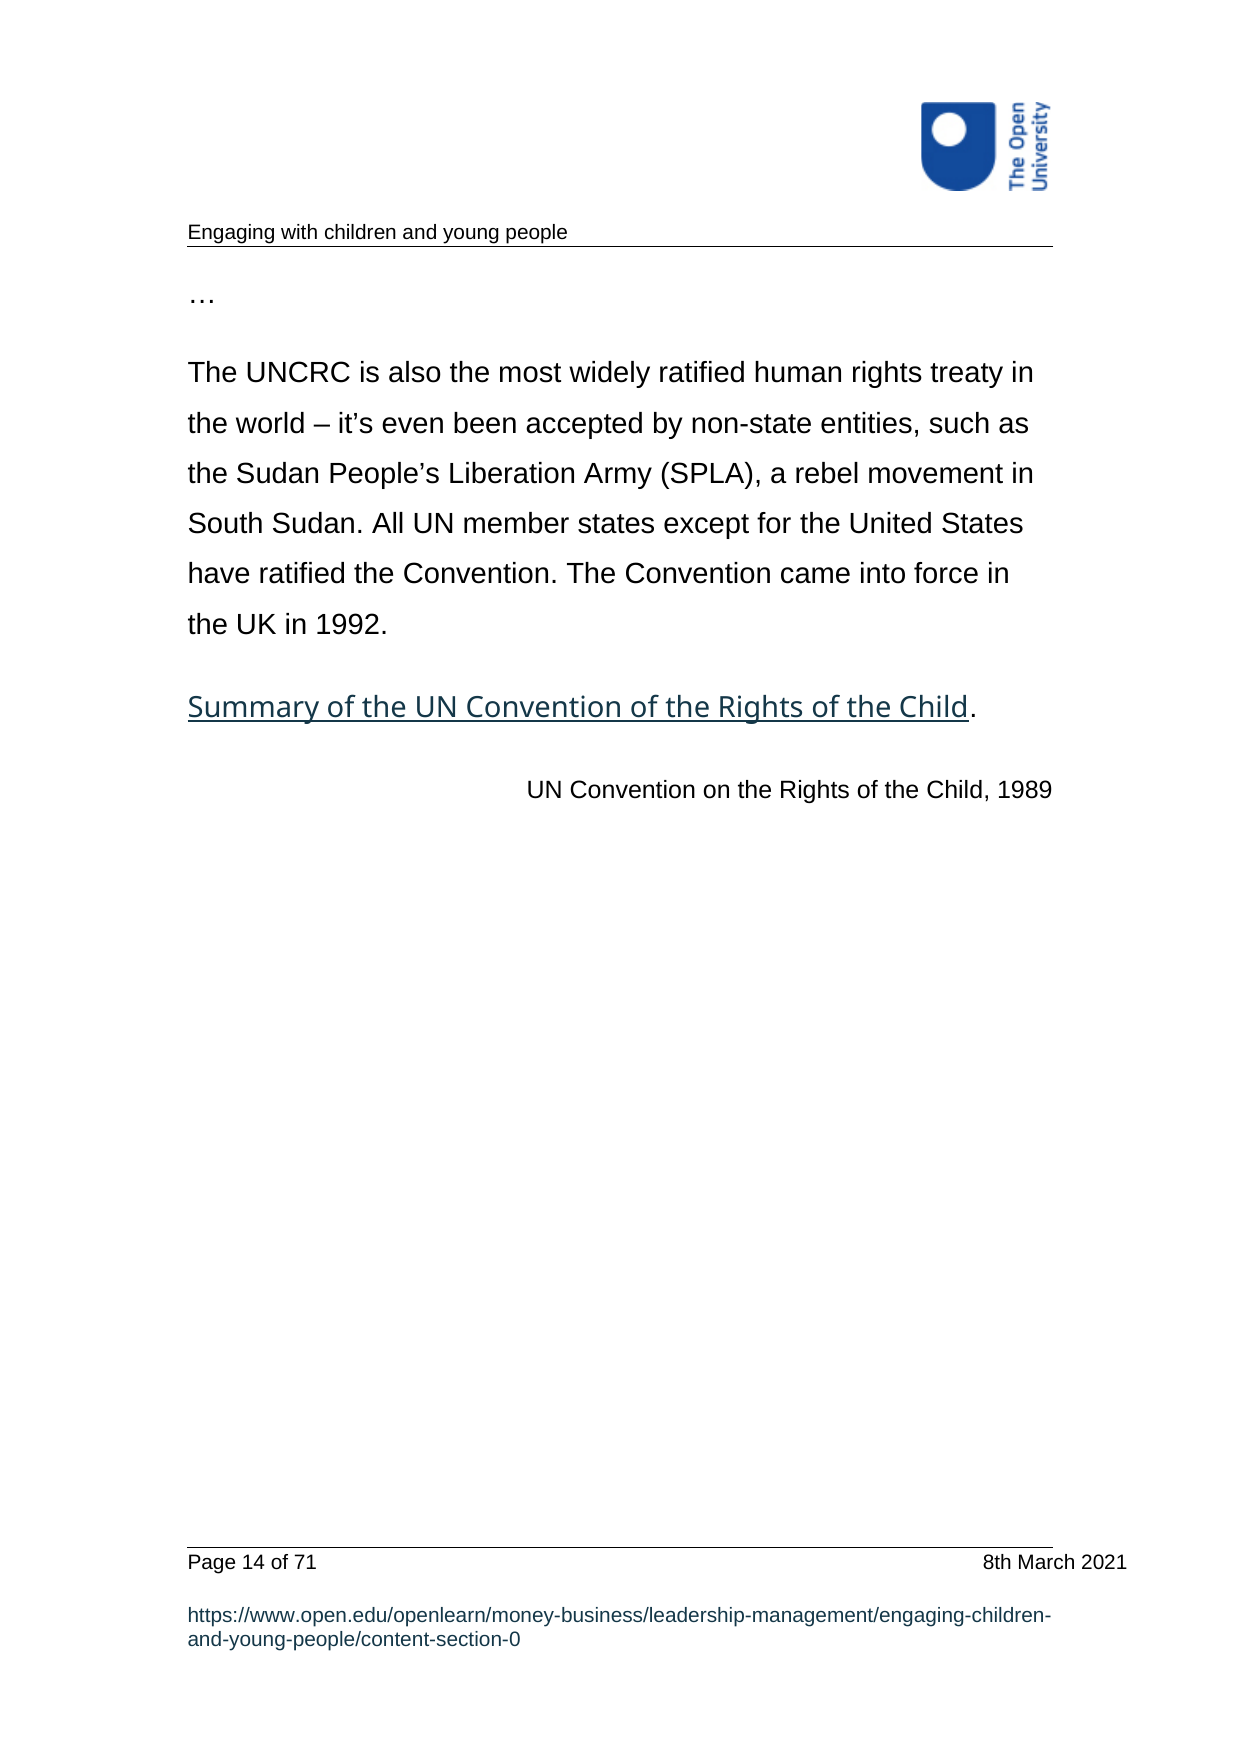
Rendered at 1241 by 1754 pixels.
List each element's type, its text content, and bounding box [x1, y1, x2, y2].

text The UNCRC is also the most widely ratified human rights treaty in the world – it’s even been accepted by non-state entities, such as the Sudan People’s Liberation Army (SPLA), a rebel movement in South Sudan. All UN member states except for the United States have ratified the Convention. The Convention came into force in the UK in 1992. [187, 355, 1053, 640]
text UN Convention on the Rights of the Child, 1989 [435, 775, 1053, 804]
picture [921, 102, 1052, 191]
text … [187, 276, 1053, 309]
text Summary of the UN Convention of the Rights of the Child. [187, 686, 1053, 726]
